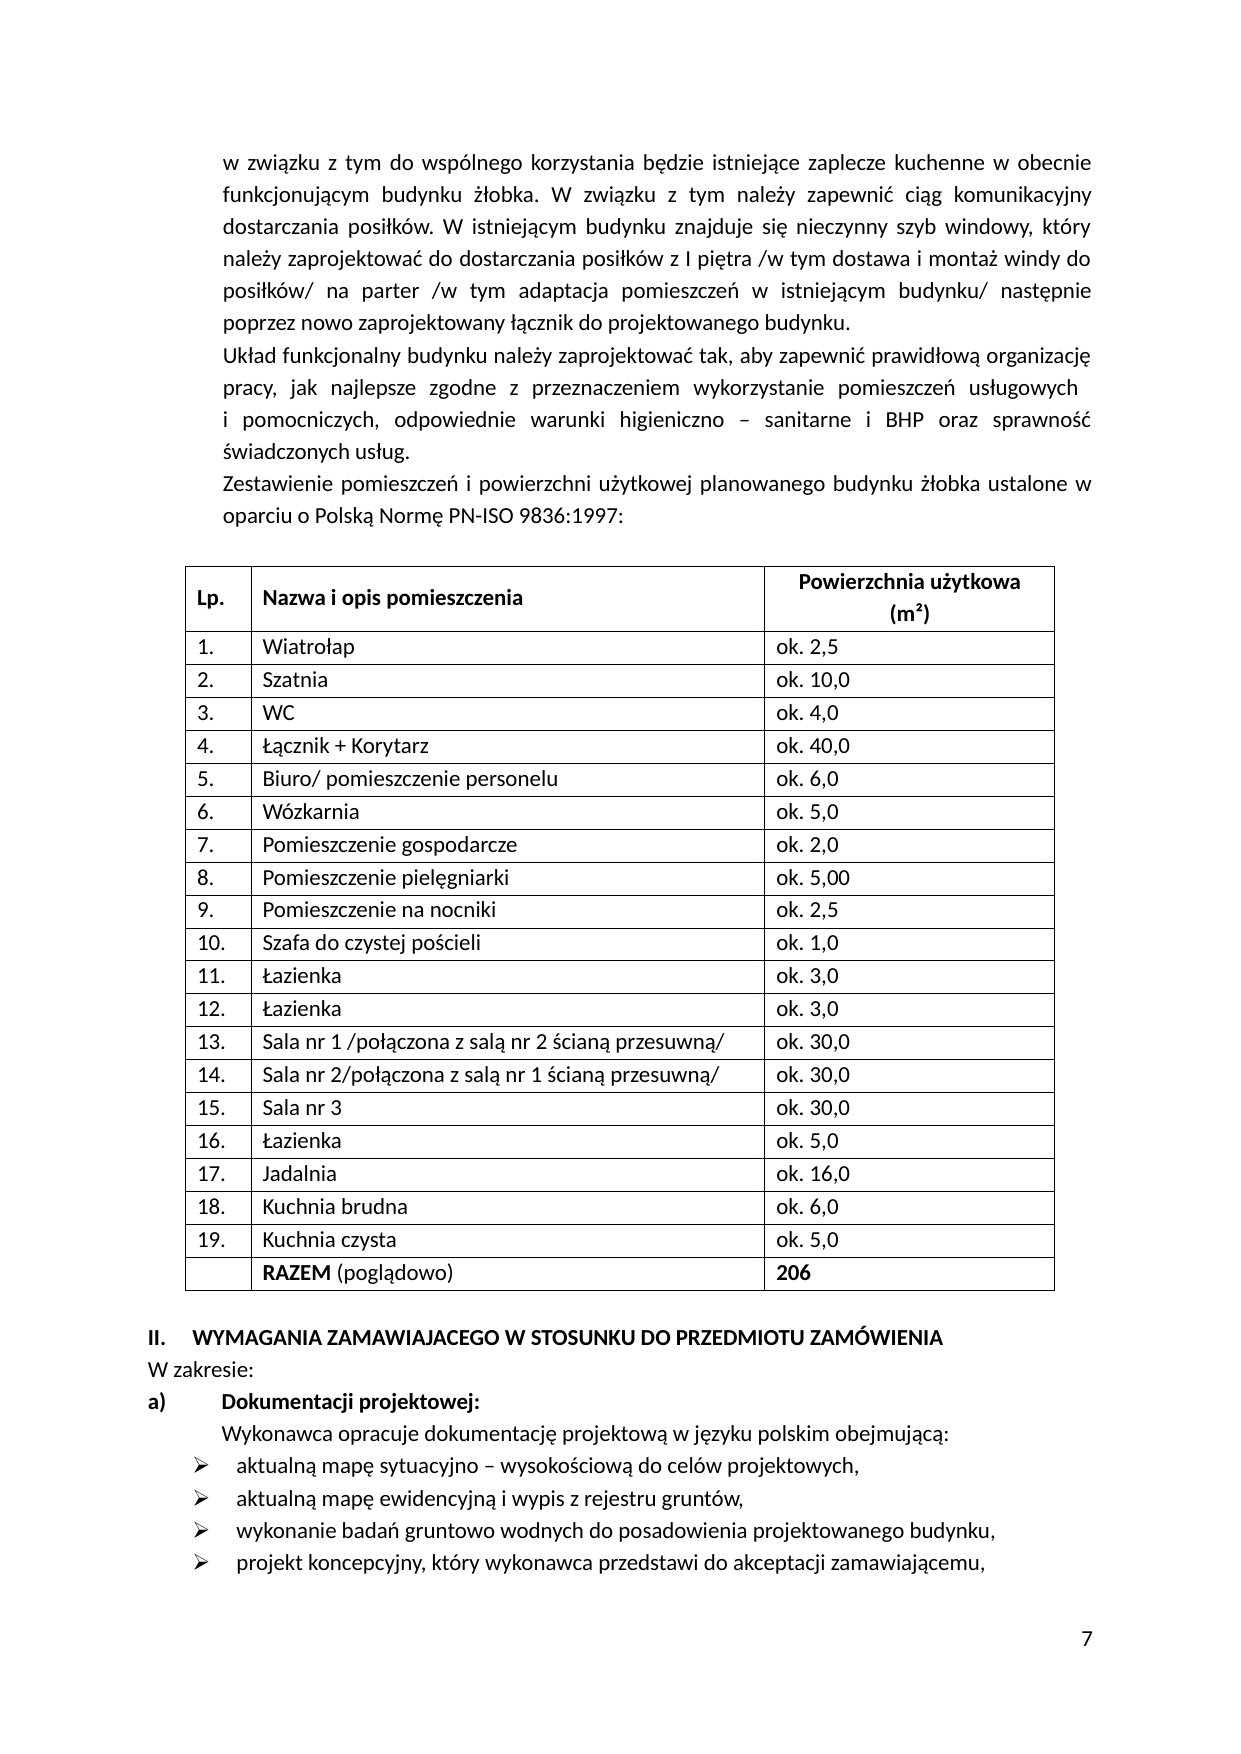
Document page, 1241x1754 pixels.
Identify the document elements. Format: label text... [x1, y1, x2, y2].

table_header Lp. [186, 567, 251, 631]
table_cell ok. 3,0 [765, 961, 1054, 993]
list WYMAGANIA ZAMAWIAJACEGO W STOSUNKU DO PRZEDMIOTU ZAMÓWIENIA [148, 1323, 1093, 1351]
table_cell ok. 6,0 [765, 1192, 1054, 1224]
table_cell ok. 30,0 [765, 1093, 1054, 1125]
table_cell ok. 2,5 [765, 896, 1054, 927]
table_cell Szafa do czystej pościeli [252, 929, 764, 960]
table_cell Kuchnia brudna [252, 1192, 764, 1224]
table_cell ok. 3,0 [765, 994, 1054, 1026]
table_cell ok. 6,0 [765, 764, 1054, 796]
table_cell Biuro/ pomieszczenie personelu [252, 764, 764, 796]
table_cell Pomieszczenie pielęgniarki [252, 863, 764, 894]
table_cell 7. [186, 830, 251, 862]
table_cell ok. 1,0 [765, 929, 1054, 960]
table_cell ok. 2,0 [765, 830, 1054, 862]
table_cell 1. [186, 632, 251, 664]
table_cell Wiatrołap [252, 632, 764, 664]
table_cell 10. [186, 929, 251, 960]
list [223, 148, 1093, 337]
list projekt koncepcyjny, który wykonawca przedstawi do akceptacji zamawiającemu, [192, 1548, 1093, 1576]
table_cell 2. [186, 665, 251, 697]
table_cell Łazienka [252, 961, 764, 993]
table_cell 12. [186, 994, 251, 1026]
table_cell 3. [186, 698, 251, 730]
table_cell ok. 30,0 [765, 1060, 1054, 1092]
table_cell 5. [186, 764, 251, 796]
table_cell 8. [186, 863, 251, 894]
table_header Powierzchnia użytkowa (m²) [765, 567, 1054, 631]
list aktualną mapę ewidencyjną i wypis z rejestru gruntów, [192, 1484, 1093, 1512]
table_cell Pomieszczenie gospodarcze [252, 830, 764, 862]
table_cell Łazienka [252, 994, 764, 1026]
table_cell ok. 4,0 [765, 698, 1054, 730]
table_cell 14. [186, 1060, 251, 1092]
table_cell Wózkarnia [252, 797, 764, 829]
table_cell ok. 5,00 [765, 863, 1054, 894]
table_cell 4. [186, 731, 251, 763]
list aktualną mapę sytuacyjno – wysokościową do celów projektowych, [192, 1451, 1093, 1479]
table_cell 15. [186, 1093, 251, 1125]
table_cell Pomieszczenie na nocniki [252, 896, 764, 927]
table_header Nazwa i opis pomieszczenia [252, 567, 764, 631]
table_cell ok. 40,0 [765, 731, 1054, 763]
table_cell ok. 5,0 [765, 1126, 1054, 1158]
table_cell Jadalnia [252, 1159, 764, 1191]
table_cell 19. [186, 1225, 251, 1257]
table_cell 18. [186, 1192, 251, 1224]
list wykonanie badań gruntowo wodnych do posadowienia projektowanego budynku, [192, 1516, 1093, 1544]
table_cell Łazienka [252, 1126, 764, 1158]
table_cell 17. [186, 1159, 251, 1191]
table_cell ok. 2,5 [765, 632, 1054, 664]
table_cell Szatnia [252, 665, 764, 697]
table_cell 9. [186, 896, 251, 927]
table_cell Sala nr 2/połączona z salą nr 1 ścianą przesuwną/ [252, 1060, 764, 1092]
list Zestawienie pomieszczeń i powierzchni użytkowej planowanego budynku żłobka ustalone w oparciu o Polską Normę PN-ISO 9836:1997: [223, 469, 1093, 530]
table_cell [186, 1258, 251, 1289]
table_cell 11. [186, 961, 251, 993]
table_cell Łącznik + Korytarz [252, 731, 764, 763]
list Układ funkcjonalny budynku należy zaprojektować tak, aby zapewnić prawidłową organizację pracy, jak najlepsze zgodne z przeznaczeniem wykorzystanie pomieszczeń usługowych i pomocniczych, odpowiednie warunki higieniczno – sanitarne i BHP oraz sprawność świadczonych usług. [223, 341, 1093, 465]
text Wykonawca opracuje dokumentację projektową w języku polskim obejmującą: [148, 1419, 1093, 1447]
table_cell RAZEM (poglądowo) [252, 1258, 764, 1289]
table_cell ok. 16,0 [765, 1159, 1054, 1191]
table_cell 206 [765, 1258, 1054, 1289]
table_cell Sala nr 3 [252, 1093, 764, 1125]
table_cell Kuchnia czysta [252, 1225, 764, 1257]
table_cell ok. 10,0 [765, 665, 1054, 697]
table_cell WC [252, 698, 764, 730]
table_cell 13. [186, 1027, 251, 1059]
table_cell 6. [186, 797, 251, 829]
table_cell 16. [186, 1126, 251, 1158]
text W zakresie: [148, 1355, 1093, 1383]
table_cell ok. 5,0 [765, 1225, 1054, 1257]
list Dokumentacji projektowej: [148, 1387, 1093, 1415]
table_cell Sala nr 1 /połączona z salą nr 2 ścianą przesuwną/ [252, 1027, 764, 1059]
table_cell ok. 5,0 [765, 797, 1054, 829]
table_cell ok. 30,0 [765, 1027, 1054, 1059]
